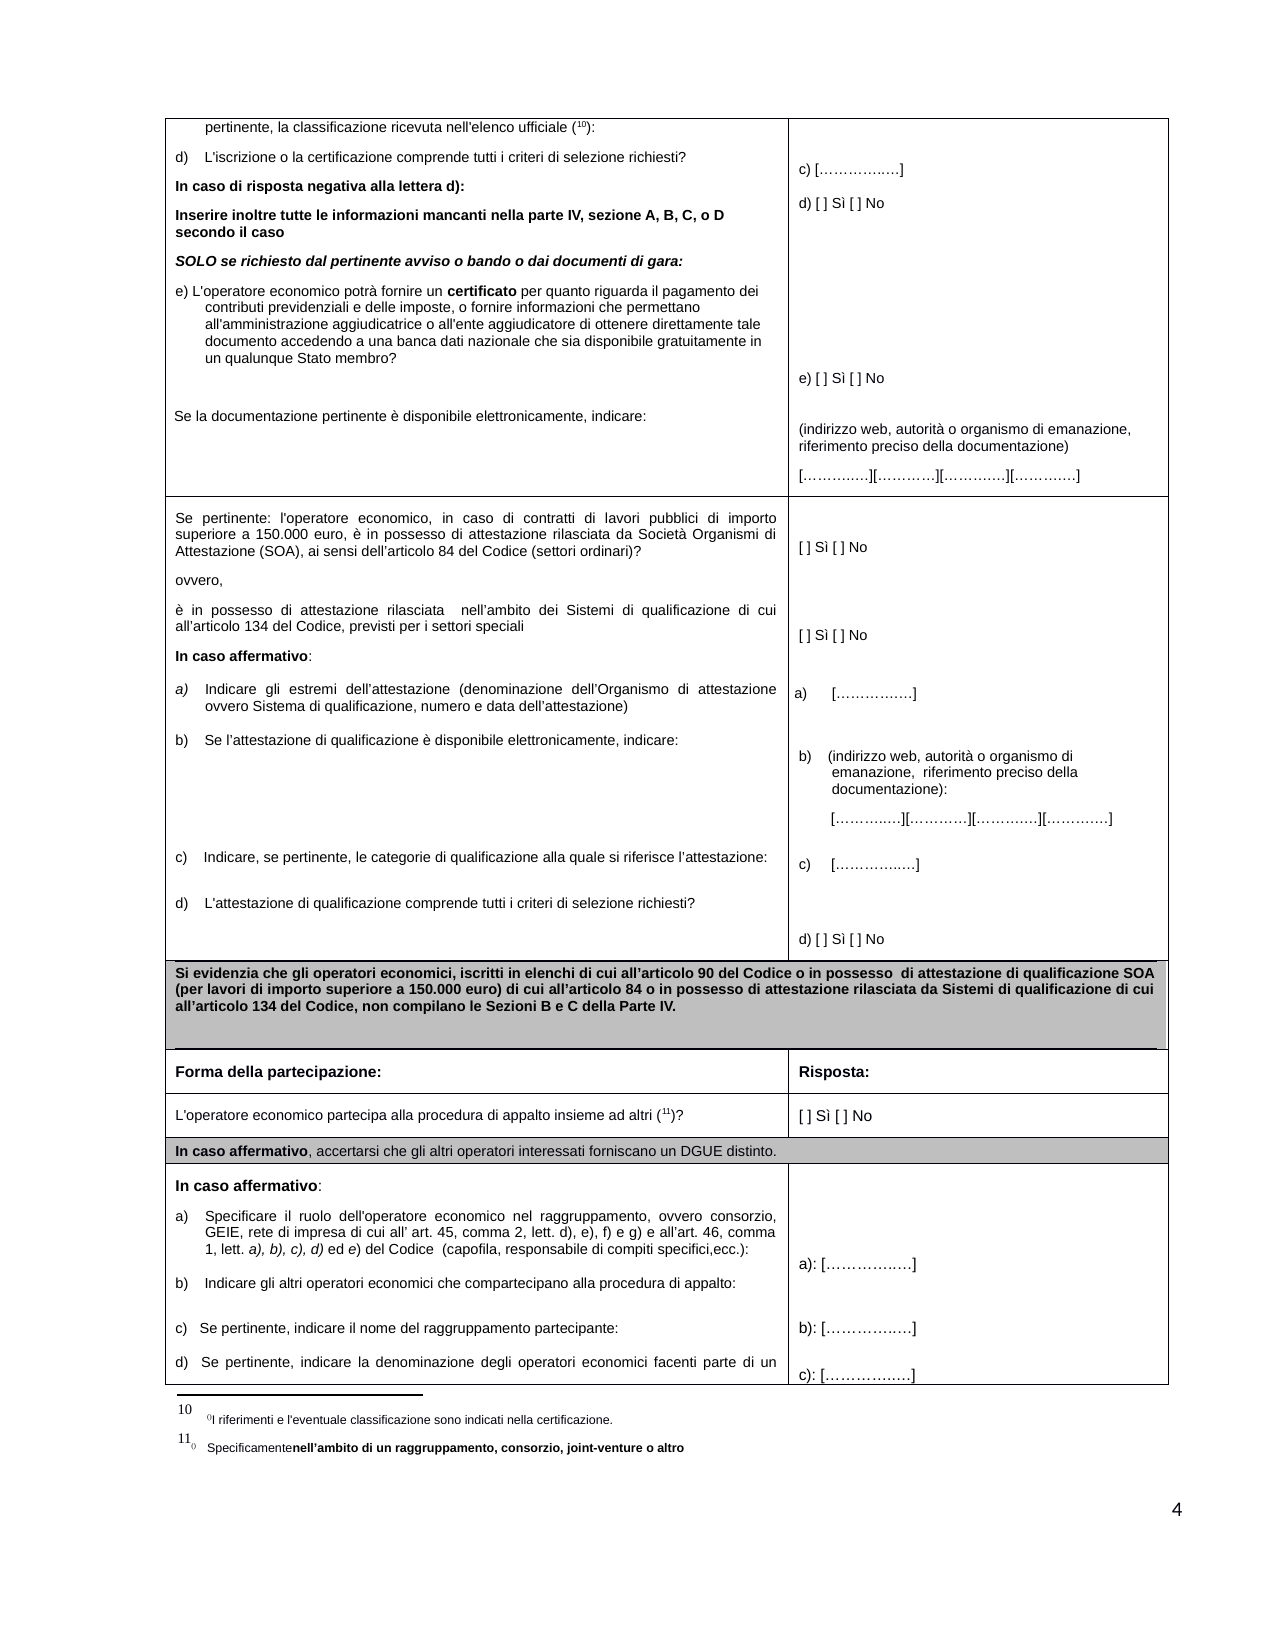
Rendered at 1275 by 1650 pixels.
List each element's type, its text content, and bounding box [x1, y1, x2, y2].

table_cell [166, 1164, 788, 1384]
table_cell Se pertinente: l'operatore economico, in caso di contratti di lavori pubblici di importo superiore a 150.000 euro, è in possesso di attestazione rilasciata da Società Organismi di Attestazione (SOA), ai sensi dell’articolo 84 del Codice (settori ordinari)? ovvero, è in possesso di attestazione rilasciata nell’ambito dei Sistemi di qualificazione di cui all’articolo 134 del Codice, previsti per i settori speciali In caso affermativo: Indicare gli estremi dell’attestazione (denominazione dell’Organismo di attestazione ovvero Sistema di qualificazione, numero e data dell’attestazione) b) Se l’attestazione di qualificazione è disponibile elettronicamente, indicare: c) Indicare, se pertinente, le categorie di qualificazione alla quale si riferisce l’attestazione: d) L'attestazione di qualificazione comprende tutti i criteri di selezione richiesti? [166, 497, 788, 960]
table_cell [ ] Sì [ ] No [789, 1094, 1168, 1137]
table_cell Risposta: [789, 1050, 1168, 1093]
table_cell In caso affermativo, accertarsi che gli altri operatori interessati forniscano un DGUE distinto. [166, 1138, 1168, 1163]
table_cell L'operatore economico partecipa alla procedura di appalto insieme ad altri ()? [166, 1094, 788, 1137]
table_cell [789, 119, 1168, 496]
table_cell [789, 1164, 1168, 1384]
table_cell Forma della partecipazione: [166, 1050, 788, 1093]
table_cell [ ] Sì [ ] No [ ] Sì [ ] No [………….…] b) (indirizzo web, autorità o organismo di emanazione, riferimento preciso della documentazione): [………..…][…………][……….…][……….…] c) […………..…] d) [ ] Sì [ ] No [789, 497, 1168, 960]
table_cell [166, 119, 788, 496]
